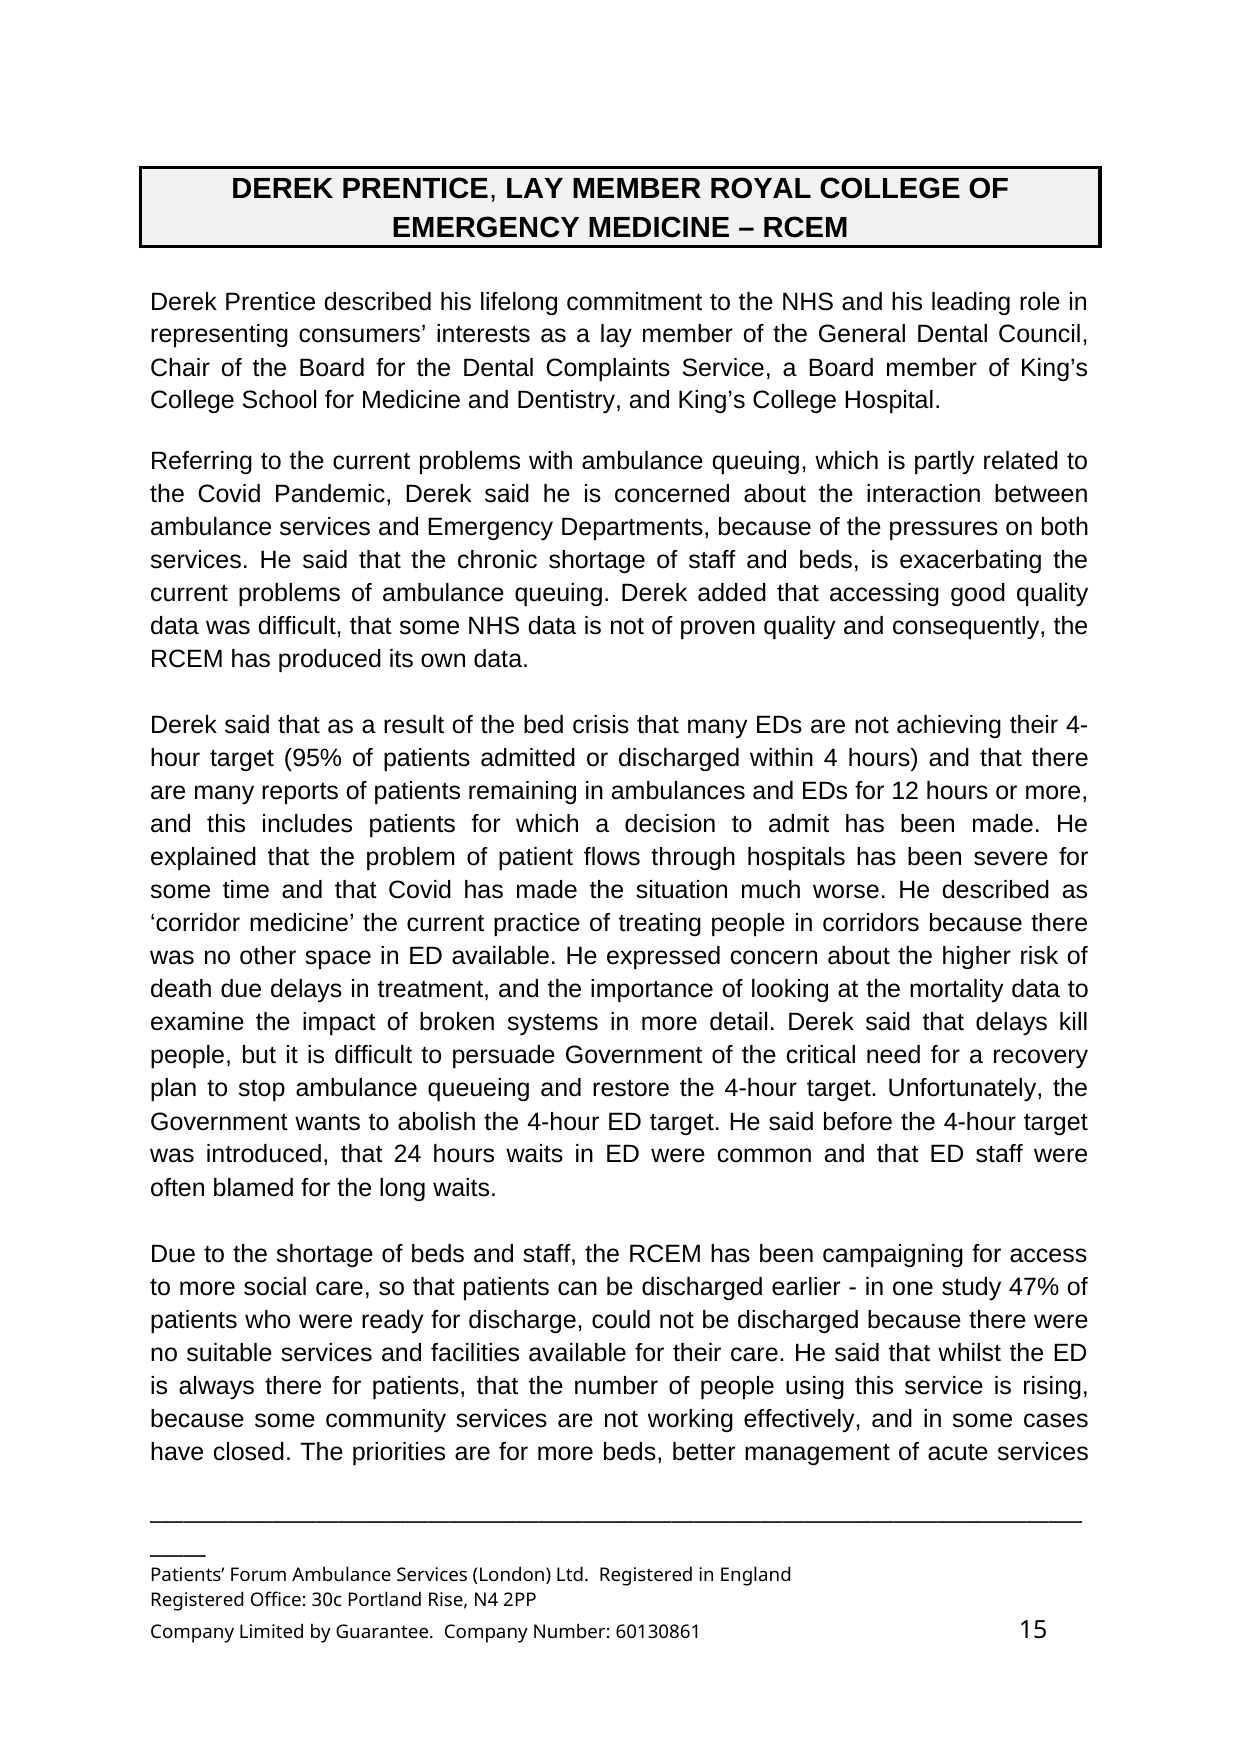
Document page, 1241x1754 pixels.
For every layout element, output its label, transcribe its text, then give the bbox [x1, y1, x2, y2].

text DEREK PRENTICE, LAY MEMBER ROYAL COLLEGE OF EMERGENCY MEDICINE – RCEM [142, 169, 1098, 245]
text Referring to the current problems with ambulance queuing, which is partly related to the Covid Pandemic, Derek said he is concerned about the interaction between ambulance services and Emergency Departments, because of the pressures on both services. He said that the chronic shortage of staff and beds, is exacerbating the current problems of ambulance queuing. Derek added that accessing good quality data was difficult, that some NHS data is not of proven quality and consequently, the RCEM has produced its own data. [150, 446, 1090, 673]
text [150, 1238, 1090, 1465]
text Derek said that as a result of the bed crisis that many EDs are not achieving their 4-hour target (95% of patients admitted or discharged within 4 hours) and that there are many reports of patients remaining in ambulances and EDs for 12 hours or more, and this includes patients for which a decision to admit has been made. He explained that the problem of patient flows through hospitals has been severe for some time and that Covid has made the situation much worse. He described as ‘corridor medicine’ the current practice of treating people in corridors because there was no other space in ED available. He expressed concern about the higher risk of death due delays in treatment, and the importance of looking at the mortality data to examine the impact of broken systems in more detail. Derek said that delays kill people, but it is difficult to persuade Government of the critical need for a recovery plan to stop ambulance queueing and restore the 4-hour target. Unfortunately, the Government wants to abolish the 4-hour ED target. He said before the 4-hour target was introduced, that 24 hours waits in ED were common and that ED staff were often blamed for the long waits. [150, 710, 1090, 1201]
text Derek Prentice described his lifelong commitment to the NHS and his leading role in representing consumers’ interests as a lay member of the General Dental Council, Chair of the Board for the Dental Complaints Service, a Board member of King’s College School for Medicine and Dentistry, and King’s College Hospital. [150, 286, 1090, 414]
